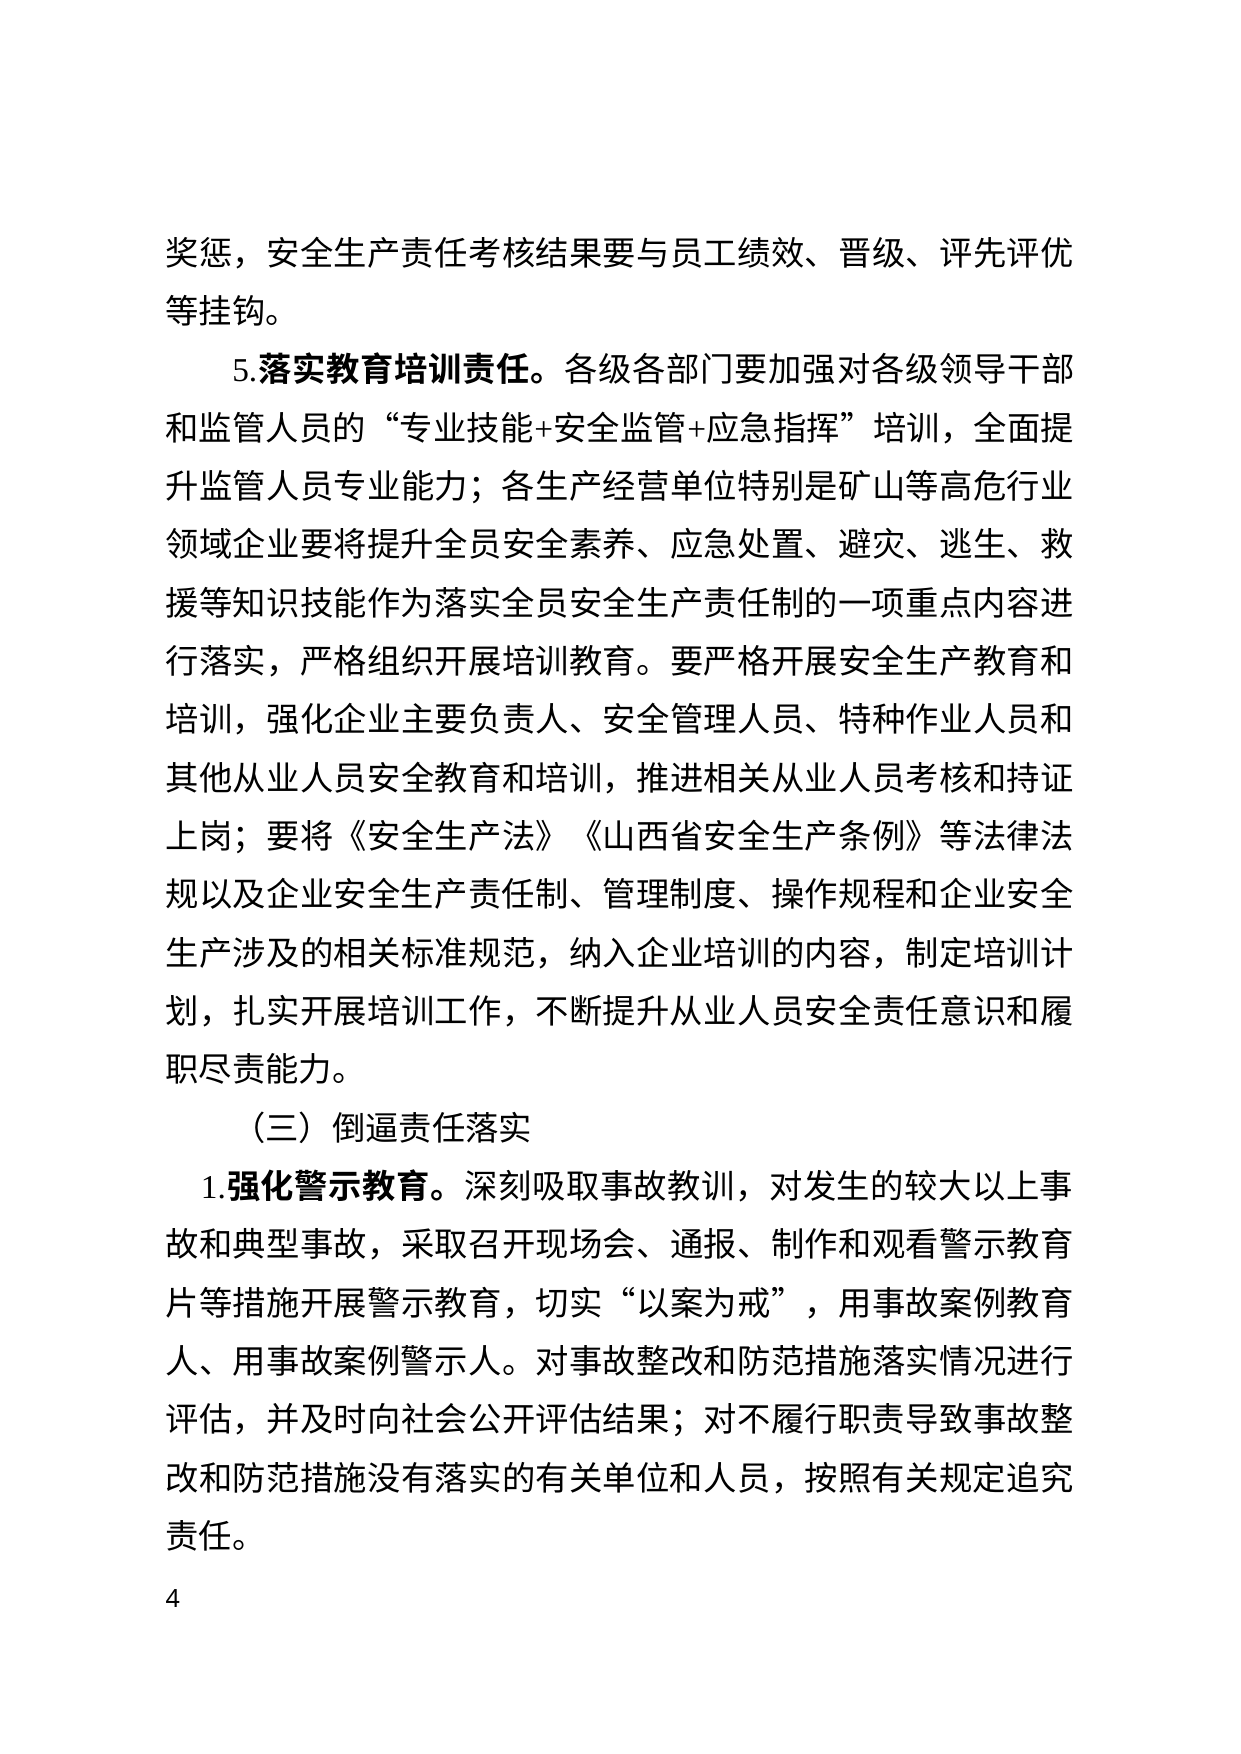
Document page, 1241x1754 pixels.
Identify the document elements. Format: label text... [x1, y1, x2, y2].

text 1.强化警示教育。深刻吸取事故教训，对发生的较大以上事故和典型事故，采取召开现场会、通报、制作和观看警示教育片等措施开展警示教育，切实“以案为戒”，用事故案例教育人、用事故案例警示人。对事故整改和防范措施落实情况进行评估，并及时向社会公开评估结果；对不履行职责导致事故整改和防范措施没有落实的有关单位和人员，按照有关规定追究责任。 [165, 1152, 1075, 1560]
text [165, 218, 1075, 335]
text （三）倒逼责任落实 [165, 1093, 1075, 1152]
text 5.落实教育培训责任。各级各部门要加强对各级领导干部和监管人员的“专业技能+安全监管+应急指挥”培训，全面提升监管人员专业能力；各生产经营单位特别是矿山等高危行业领域企业要将提升全员安全素养、应急处置、避灾、逃生、救援等知识技能作为落实全员安全生产责任制的一项重点内容进行落实，严格组织开展培训教育。要严格开展安全生产教育和培训，强化企业主要负责人、安全管理人员、特种作业人员和其他从业人员安全教育和培训，推进相关从业人员考核和持证上岗；要将《安全生产法》《山西省安全生产条例》等法律法规以及企业安全生产责任制、管理制度、操作规程和企业安全生产涉及的相关标准规范，纳入企业培训的内容，制定培训计划，扎实开展培训工作，不断提升从业人员安全责任意识和履职尽责能力。 [165, 335, 1075, 1093]
